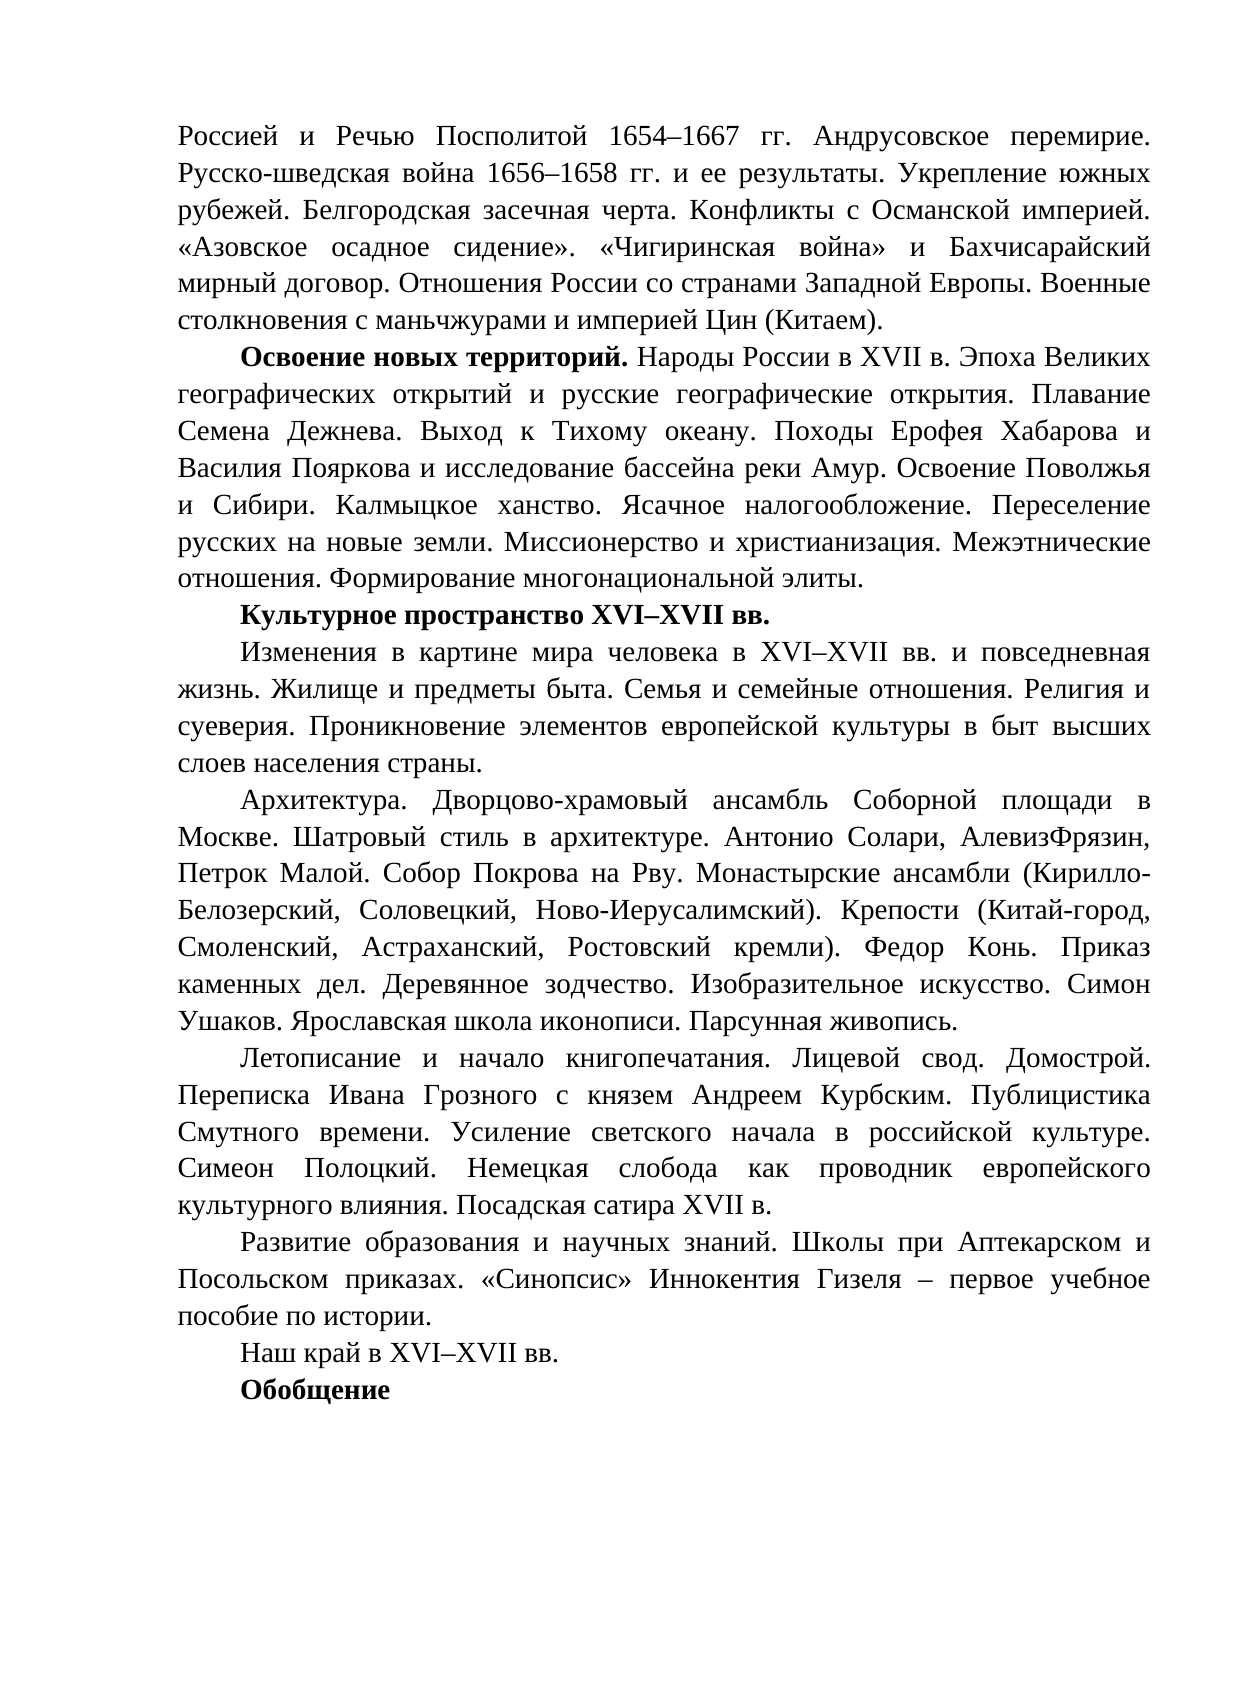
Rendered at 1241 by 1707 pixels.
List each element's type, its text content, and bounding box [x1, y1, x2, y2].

text Архитектура. Дворцово-храмовый ансамбль Соборной площади в Москве. Шатровый стиль в архитектуре. Антонио Солари, АлевизФрязин, Петрок Малой. Собор Покрова на Рву. Монастырские ансамбли (Кирилло-Белозерский, Соловецкий, Ново-Иерусалимский). Крепости (Китай-город, Смоленский, Астраханский, Ростовский кремли). Федор Конь. Приказ каменных дел. Деревянное зодчество. Изобразительное искусство. Симон Ушаков. Ярославская школа иконописи. Парсунная живопись. [177, 782, 1152, 1037]
text Летописание и начало книгопечатания. Лицевой свод. Домострой. Переписка Ивана Грозного с князем Андреем Курбским. Публицистика Смутного времени. Усиление светского начала в российской культуре. Симеон Полоцкий. Немецкая слобода как проводник европейского культурного влияния. Посадская сатира XVII в. [177, 1040, 1152, 1221]
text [177, 118, 1152, 336]
text Обобщение [177, 1372, 1152, 1405]
text Развитие образования и научных знаний. Школы при Аптекарском и Посольском приказах. «Синопсис» Иннокентия Гизеля – первое учебное пособие по истории. [177, 1224, 1152, 1332]
text Культурное пространство XVI–XVII вв. [177, 597, 1152, 631]
text Наш край в XVI–XVII вв. [177, 1335, 1152, 1368]
text Изменения в картине мира человека в XVI–XVII вв. и повседневная жизнь. Жилище и предметы быта. Семья и семейные отношения. Религия и суеверия. Проникновение элементов европейской культуры в быт высших слоев населения страны. [177, 634, 1152, 778]
text Освоение новых территорий. Народы России в XVII в. Эпоха Великих географических открытий и русские географические открытия. Плавание Семена Дежнева. Выход к Тихому океану. Походы Ерофея Хабарова и Василия Пояркова и исследование бассейна реки Амур. Освоение Поволжья и Сибири. Калмыцкое ханство. Ясачное налогообложение. Переселение русских на новые земли. Миссионерство и христианизация. Межэтнические отношения. Формирование многонациональной элиты. [177, 339, 1152, 594]
